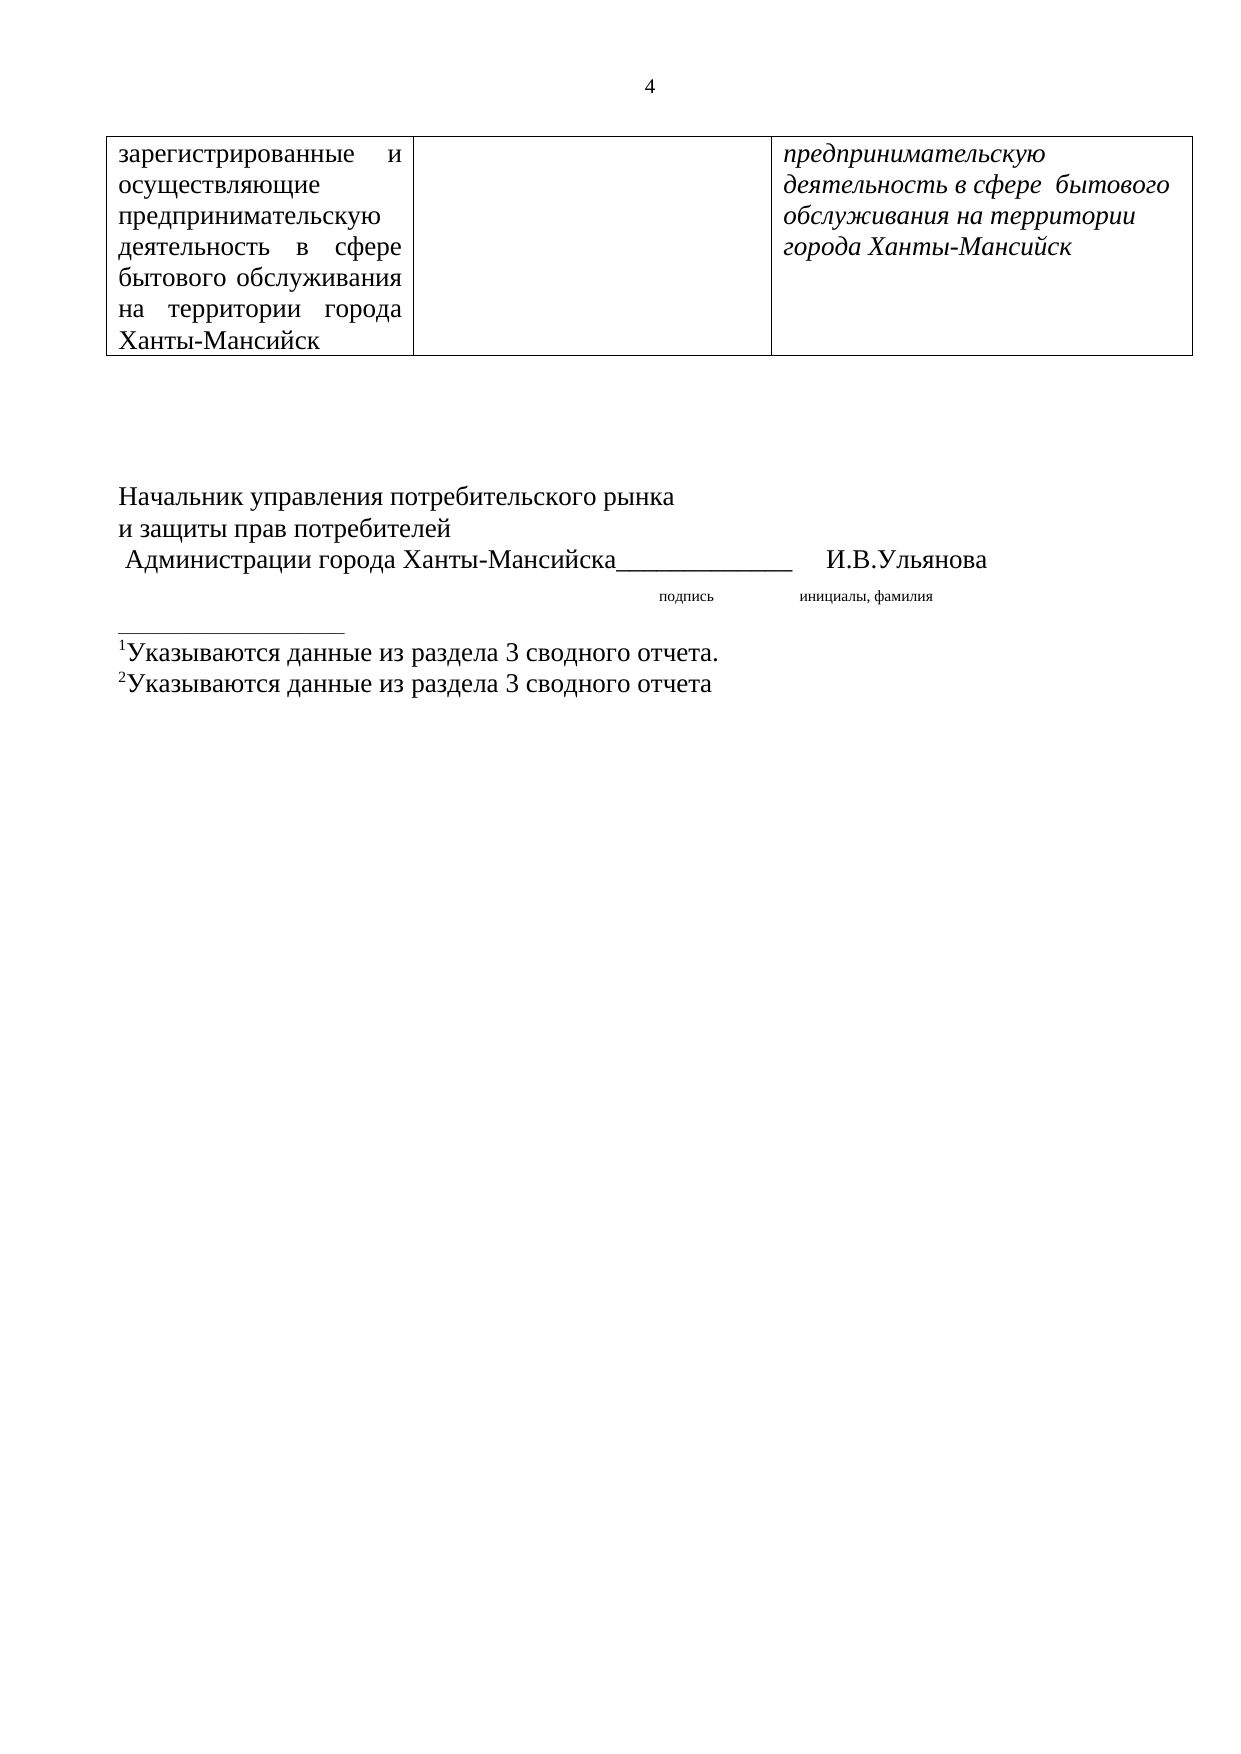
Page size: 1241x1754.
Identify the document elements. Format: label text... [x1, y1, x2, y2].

text и защиты прав потребителей [118, 512, 1181, 543]
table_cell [107, 137, 413, 355]
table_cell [414, 137, 771, 355]
text 1Указываются данные из раздела 3 сводного отчета. [118, 636, 1181, 667]
text Начальник управления потребительского рынка [118, 481, 1181, 512]
text Администрации города Ханты-Мансийска_____________ И.В.Ульянова [118, 543, 1181, 574]
text _____________________________ [118, 605, 1181, 636]
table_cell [772, 137, 1192, 355]
text 2Указываются данные из раздела 3 сводного отчета [118, 667, 1181, 698]
text подпись инициалы, фамилия [118, 574, 1181, 605]
